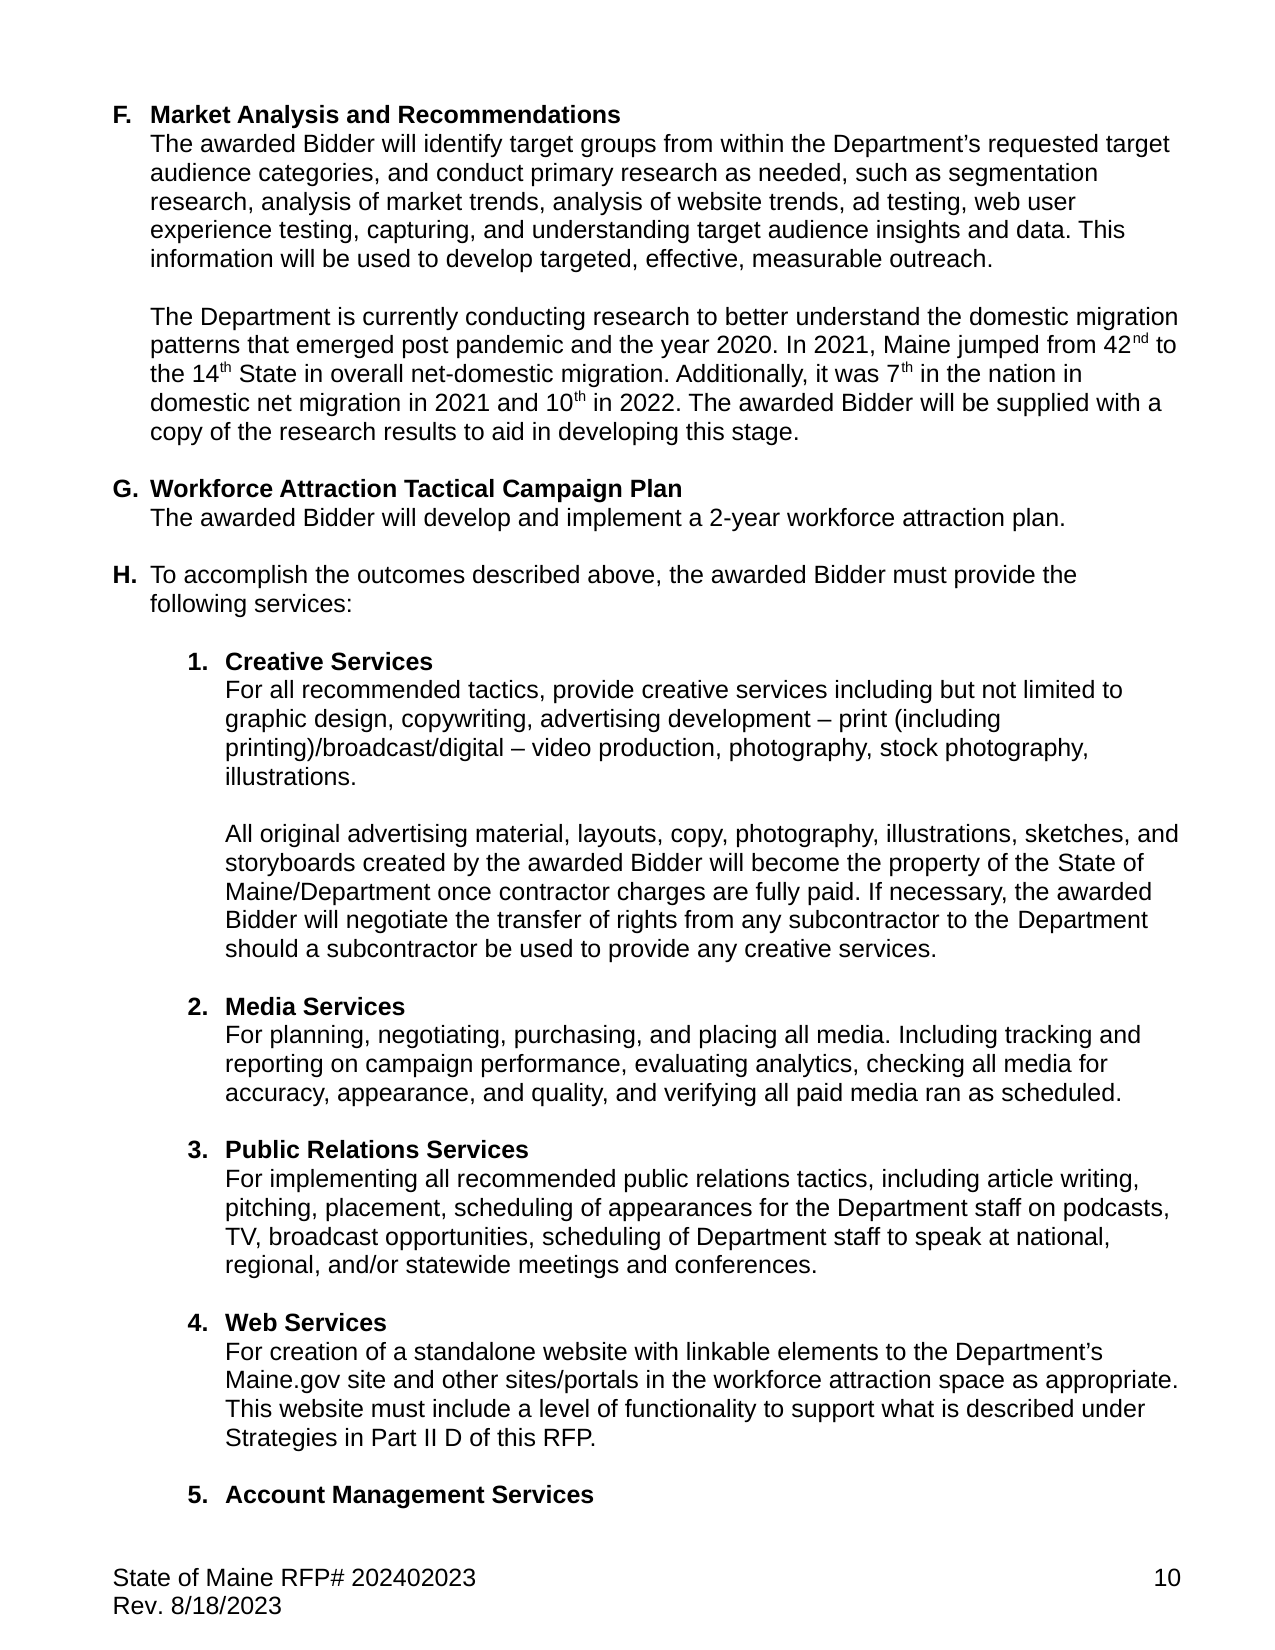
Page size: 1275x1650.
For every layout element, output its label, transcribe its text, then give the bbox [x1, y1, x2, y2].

list Market Analysis and Recommendations [112, 100, 1181, 129]
text The awarded Bidder will identify target groups from within the Department’s requested target audience categories, and conduct primary research as needed, such as segmentation research, analysis of market trends, analysis of website trends, ad testing, web user experience testing, capturing, and understanding target audience insights and data. This information will be used to develop targeted, effective, measurable outreach. [150, 129, 1181, 273]
list Web Services [187, 1308, 1181, 1337]
list Public Relations Services [187, 1135, 1181, 1164]
list To accomplish the outcomes described above, the awarded Bidder must provide the following services: [112, 560, 1181, 618]
text For planning, negotiating, purchasing, and placing all media. Including tracking and reporting on campaign performance, evaluating analytics, checking all media for accuracy, appearance, and quality, and verifying all paid media ran as scheduled. [225, 1020, 1181, 1107]
text For implementing all recommended public relations tactics, including article writing, pitching, placement, scheduling of appearances for the Department staff on podcasts, TV, broadcast opportunities, scheduling of Department staff to speak at national, regional, and/or statewide meetings and conferences. [225, 1164, 1181, 1279]
text All original advertising material, layouts, copy, photography, illustrations, sketches, and storyboards created by the awarded Bidder will become the property of the State of Maine/Department once contractor charges are fully paid. If necessary, the awarded Bidder will negotiate the transfer of rights from any subcontractor to the Department should a subcontractor be used to provide any creative services. [225, 819, 1181, 963]
list Account Management Services [187, 1480, 1181, 1509]
list Media Services [187, 992, 1181, 1020]
list Workforce Attraction Tactical Campaign Plan [112, 474, 1181, 503]
text For all recommended tactics, provide creative services including but not limited to graphic design, copywriting, advertising development – print (including printing)/broadcast/digital – video production, photography, stock photography, illustrations. [225, 675, 1181, 790]
text The awarded Bidder will develop and implement a 2-year workforce attraction plan. [150, 503, 1181, 532]
list Creative Services [187, 647, 1181, 675]
text For creation of a standalone website with linkable elements to the Department’s Maine.gov site and other sites/portals in the workforce attraction space as appropriate. This website must include a level of functionality to support what is described under Strategies in Part II D of this RFP. [225, 1337, 1181, 1452]
text The Department is currently conducting research to better understand the domestic migration patterns that emerged post pandemic and the year 2020. In 2021, Maine jumped from 42nd to the 14th State in overall net-domestic migration. Additionally, it was 7th in the nation in domestic net migration in 2021 and 10th in 2022. The awarded Bidder will be supplied with a copy of the research results to aid in developing this stage. [150, 302, 1181, 445]
